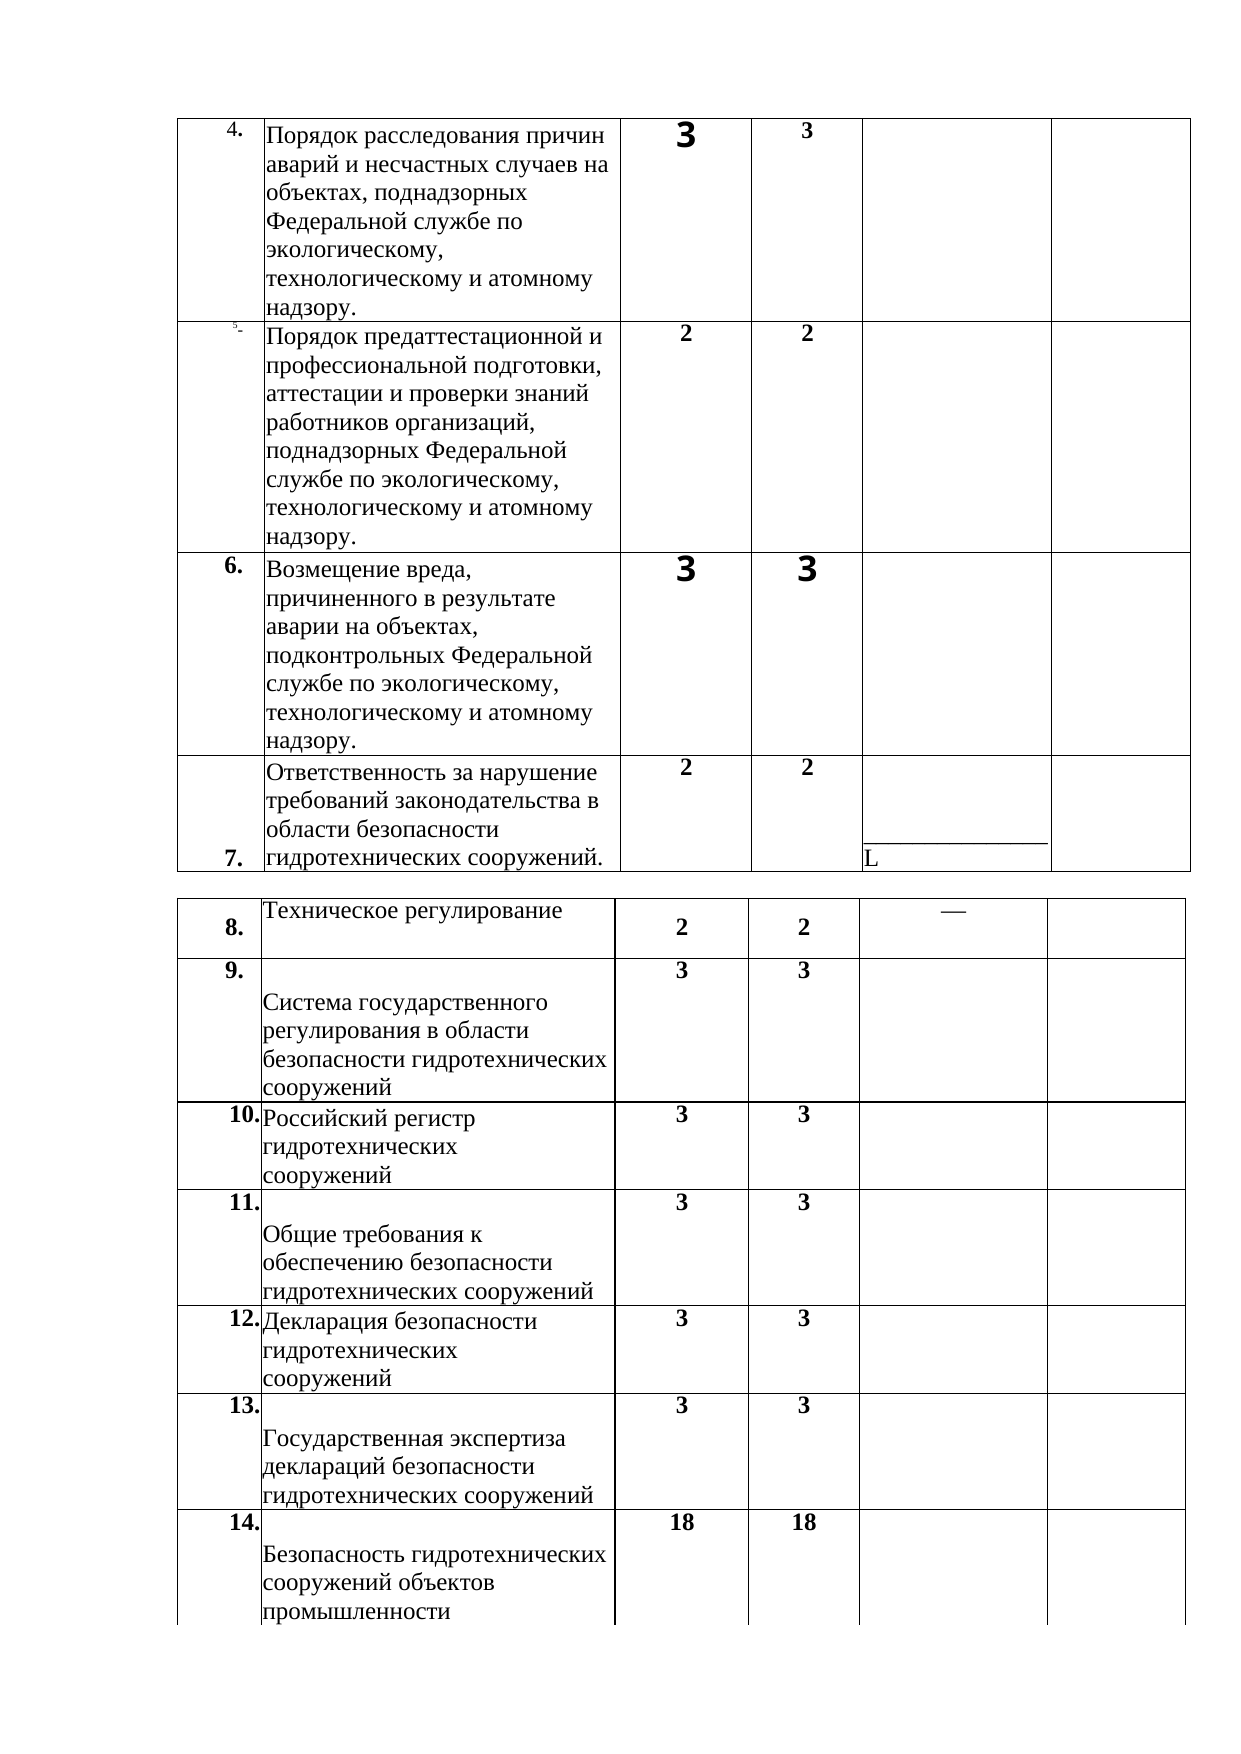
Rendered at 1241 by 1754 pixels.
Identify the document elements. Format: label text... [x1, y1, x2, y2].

table_header 2 [616, 899, 748, 957]
table_cell Порядок расследования причин аварий и несчастных случаев на объектах, поднадзорных Федеральной службе по экологическому, технологическому и атомному надзору. [265, 119, 620, 321]
table_header 8. [178, 899, 261, 957]
table_cell 3 [749, 1103, 859, 1189]
table_cell [860, 1190, 1047, 1305]
table_cell 6. [178, 553, 264, 754]
table_cell 3 [752, 553, 862, 754]
table_cell 3 [752, 119, 862, 321]
table_cell [1048, 1306, 1185, 1392]
table_cell [1048, 1190, 1185, 1305]
table_cell 12. [178, 1306, 261, 1392]
table_cell [1052, 756, 1190, 871]
table_cell Российский регистр гидротехнических сооружений [262, 1103, 614, 1189]
table_cell [863, 553, 1051, 754]
table_cell Возмещение вреда, причиненного в результате аварии на объектах, подконтрольных Федеральной службе по экологическому, технологическому и атомному надзору. [265, 553, 620, 754]
table_cell Декларация безопасности гидротехнических сооружений [262, 1306, 614, 1392]
table_cell 2 [621, 756, 751, 871]
table_header Техническое регулирование [262, 899, 614, 957]
table_cell 3 [616, 1103, 748, 1189]
table_cell 2 [752, 322, 862, 552]
table_cell [1048, 959, 1185, 1101]
table_cell 2 [621, 322, 751, 552]
table_cell 18 [616, 1510, 748, 1625]
table_header — [860, 899, 1047, 957]
table_cell Ответственность за нарушение требований законодательства в области безопасности гидротехнических сооружений. [265, 756, 620, 871]
table_cell 3 [621, 119, 751, 321]
table_cell [860, 1510, 1047, 1625]
table_cell Общие требования к обеспечению безопасности гидротехнических сооружений [262, 1190, 614, 1305]
table_cell [1048, 1510, 1185, 1625]
table_cell Безопасность гидротехнических сооружений объектов промышленности [262, 1510, 614, 1625]
table_cell 5- [178, 322, 264, 552]
table_cell [860, 1103, 1047, 1189]
table_cell 4. [178, 119, 264, 321]
table_cell [860, 1306, 1047, 1392]
table_cell [863, 322, 1051, 552]
table_cell [1052, 553, 1190, 754]
table_cell Государственная экспертиза деклараций безопасности гидротехнических сооружений [262, 1394, 614, 1509]
table_cell Порядок предаттестационной и профессиональной подготовки, аттестации и проверки знаний работников организаций, поднадзорных Федеральной службе по экологическому, технологическому и атомному надзору. [265, 322, 620, 552]
table_header [1048, 899, 1185, 957]
table_cell 3 [616, 1394, 748, 1509]
table_cell 3 [616, 959, 748, 1101]
table_cell 11. [178, 1190, 261, 1305]
table_cell 2 [752, 756, 862, 871]
table_cell 14. [178, 1510, 261, 1625]
table_cell [1052, 119, 1190, 321]
table_cell 9. [178, 959, 261, 1101]
table_cell 3 [616, 1190, 748, 1305]
table_cell 18 [749, 1510, 859, 1625]
table_cell [860, 959, 1047, 1101]
table_cell 3 [749, 1394, 859, 1509]
table_cell 10. [178, 1103, 261, 1189]
table_cell [860, 1394, 1047, 1509]
table_cell 3 [621, 553, 751, 754]
table_cell 3 [749, 1190, 859, 1305]
table_cell [1048, 1103, 1185, 1189]
table_cell [1048, 1394, 1185, 1509]
table_cell 13. [178, 1394, 261, 1509]
table_cell [1052, 322, 1190, 552]
table_header 2 [749, 899, 859, 957]
table_cell 3 [749, 1306, 859, 1392]
table_cell Система государственного регулирования в области безопасности гидротехнических сооружений [262, 959, 614, 1101]
table_cell 7. 1 [178, 756, 264, 871]
table_cell [863, 119, 1051, 321]
table_cell L [863, 756, 1051, 871]
table_cell 3 [616, 1306, 748, 1392]
table_cell 3 [749, 959, 859, 1101]
